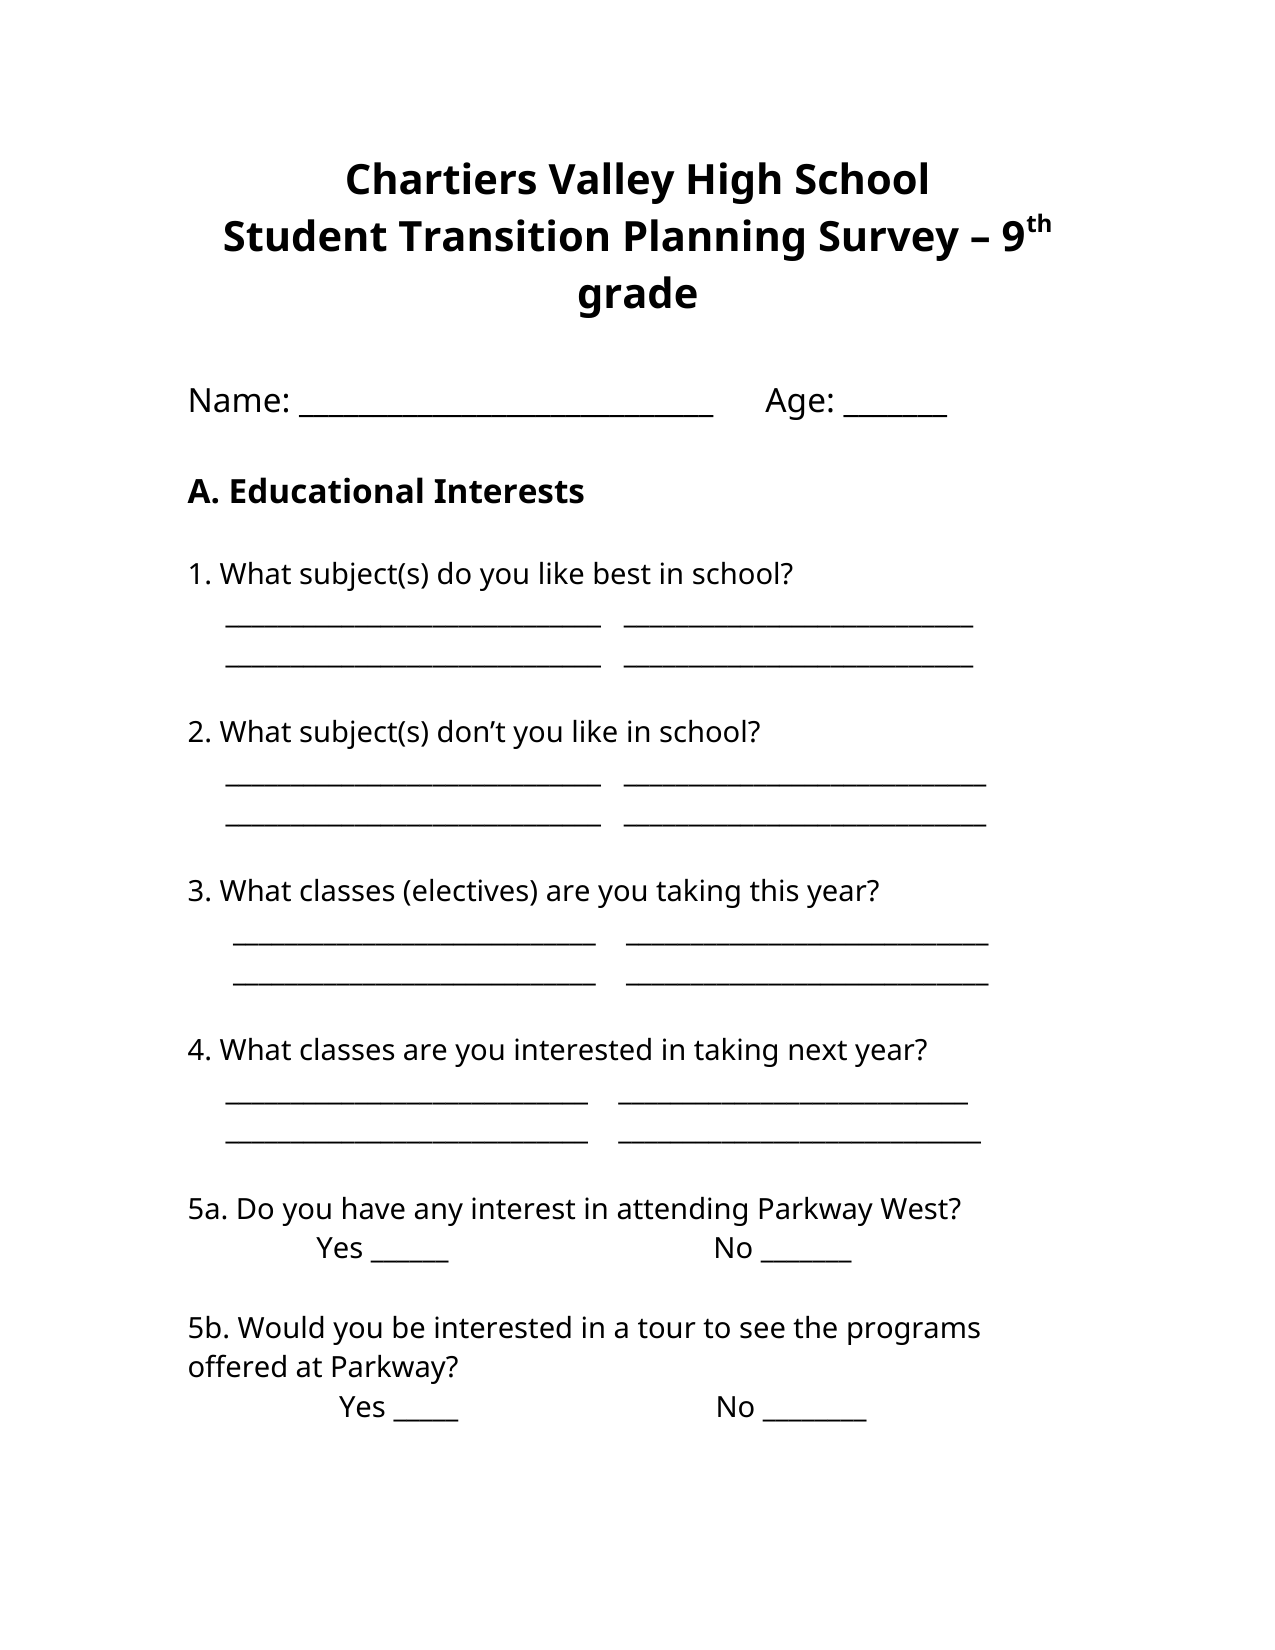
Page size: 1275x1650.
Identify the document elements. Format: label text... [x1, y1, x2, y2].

text ____________________________ ____________________________ [187, 1109, 1087, 1148]
text _____________________________ ____________________________ [187, 751, 1087, 791]
text _____________________________ ___________________________ [187, 632, 1087, 672]
text 3. What classes (electives) are you taking this year? [187, 871, 1087, 910]
text 4. What classes are you interested in taking next year? [187, 1029, 1087, 1069]
text ____________________________ ____________________________ [187, 910, 1087, 950]
text _____________________________ ___________________________ [187, 593, 1087, 632]
text Yes _____ No ________ [187, 1386, 1087, 1426]
text 5a. Do you have any interest in attending Parkway West? [187, 1188, 1087, 1228]
text 5b. Would you be interested in a tour to see the programs offered at Parkway? [187, 1307, 1087, 1386]
text A. Educational Interests [187, 468, 1087, 513]
text ____________________________ ___________________________ [187, 1069, 1087, 1109]
text Student Transition Planning Survey – 9th grade [187, 207, 1087, 320]
text 1. What subject(s) do you like best in school? [187, 553, 1087, 593]
text ____________________________ ____________________________ [187, 950, 1087, 989]
text 2. What subject(s) don’t you like in school? [187, 712, 1087, 751]
text Name: ____________________________ Age: _______ [187, 377, 1087, 422]
text _____________________________ ____________________________ [187, 791, 1087, 831]
text Yes ______ No _______ [187, 1228, 1087, 1267]
